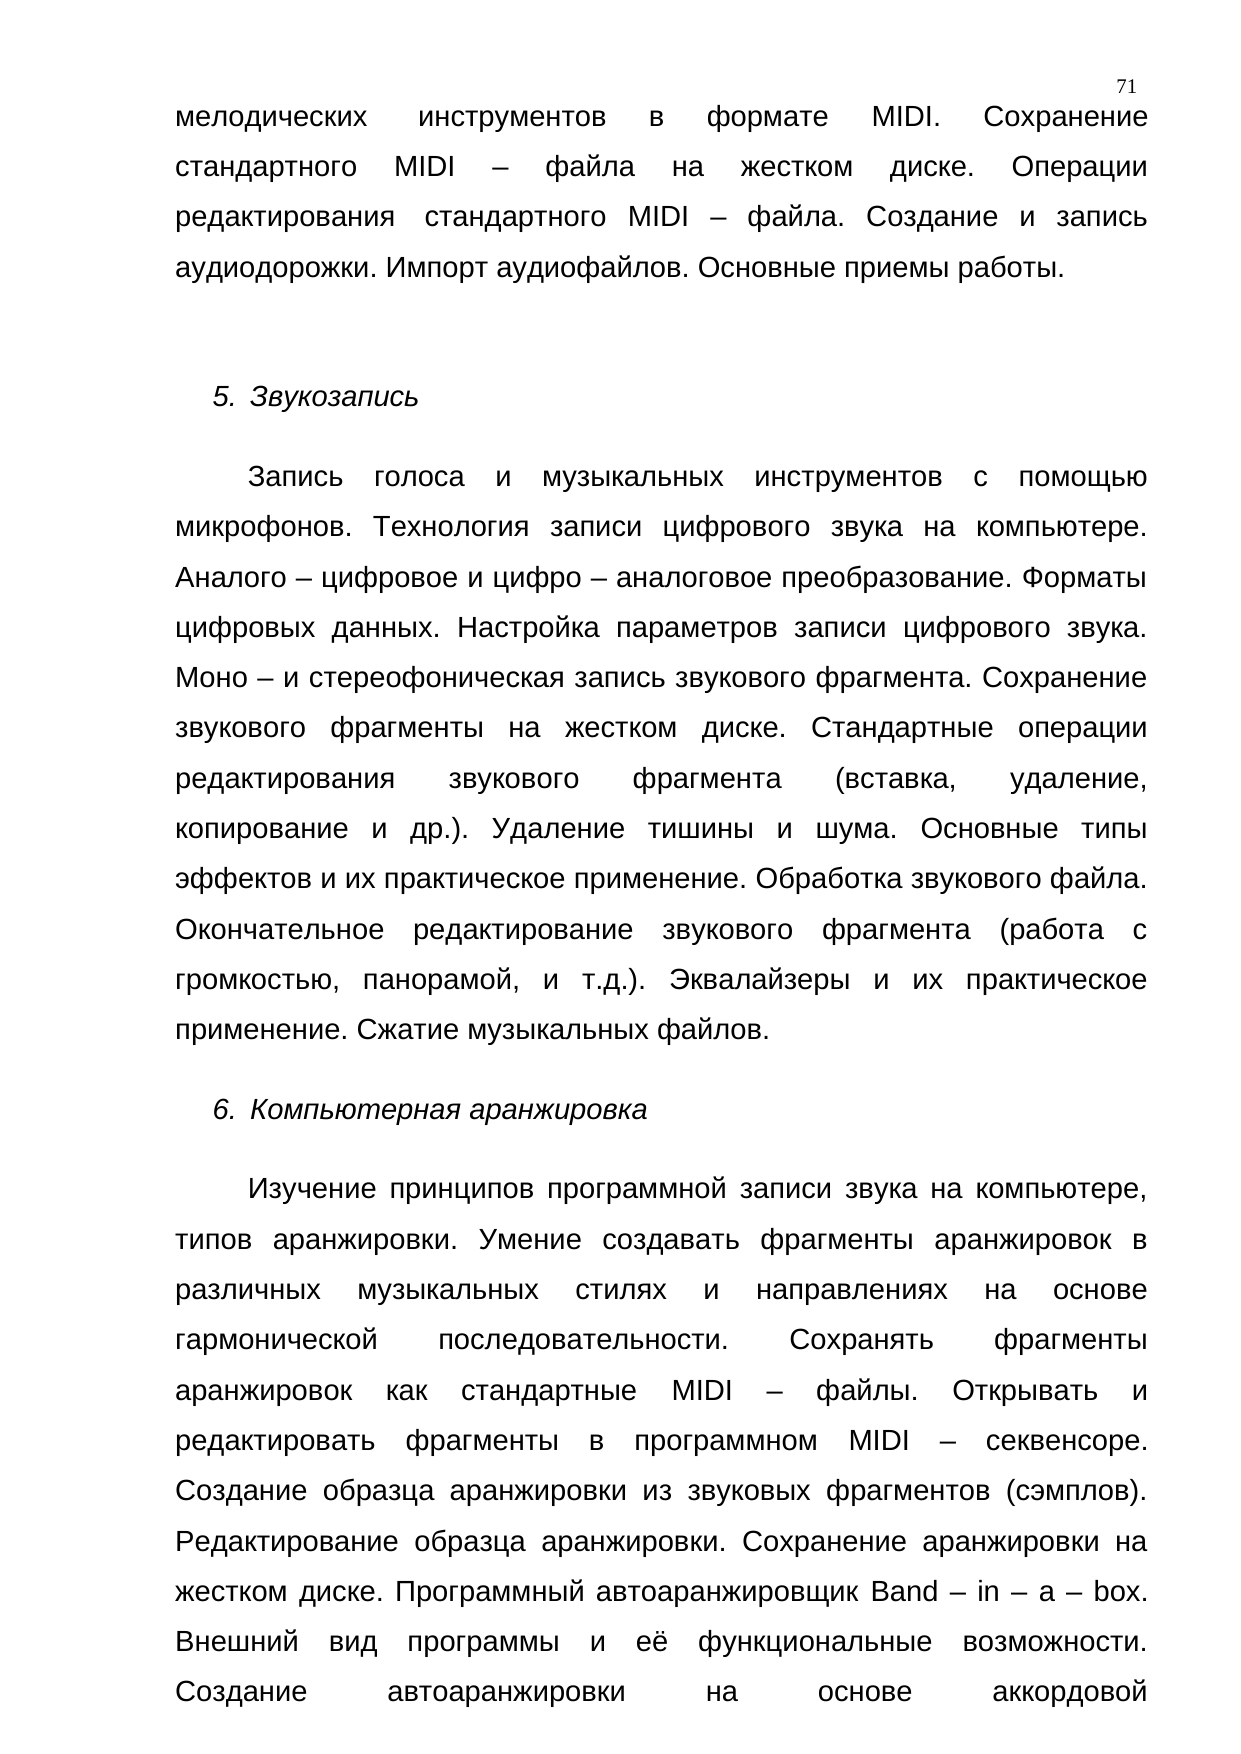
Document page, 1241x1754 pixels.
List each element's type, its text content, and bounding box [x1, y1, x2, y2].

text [175, 1171, 1148, 1708]
text Запись голоса и музыкальных инструментов с помощью микрофонов. Технология записи цифрового звука на компьютере. Аналого – цифровое и цифро – аналоговое преобразование. Форматы цифровых данных. Настройка параметров записи цифрового звука. Моно – и стереофоническая запись звукового фрагмента. Сохранение звукового фрагменты на жестком диске. Стандартные операции редактирования звукового фрагмента (вставка, удаление, копирование и др.). Удаление тишины и шума. Основные типы эффектов и их практическое применение. Обработка звукового файла. Окончательное редактирование звукового фрагмента (работа с громкостью, панорамой, и т.д.). Эквалайзеры и их практическое применение. Сжатие музыкальных файлов. [175, 459, 1148, 1046]
list Звукозапись [212, 379, 1148, 413]
list Компьютерная аранжировка [212, 1092, 1148, 1125]
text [175, 99, 1148, 283]
